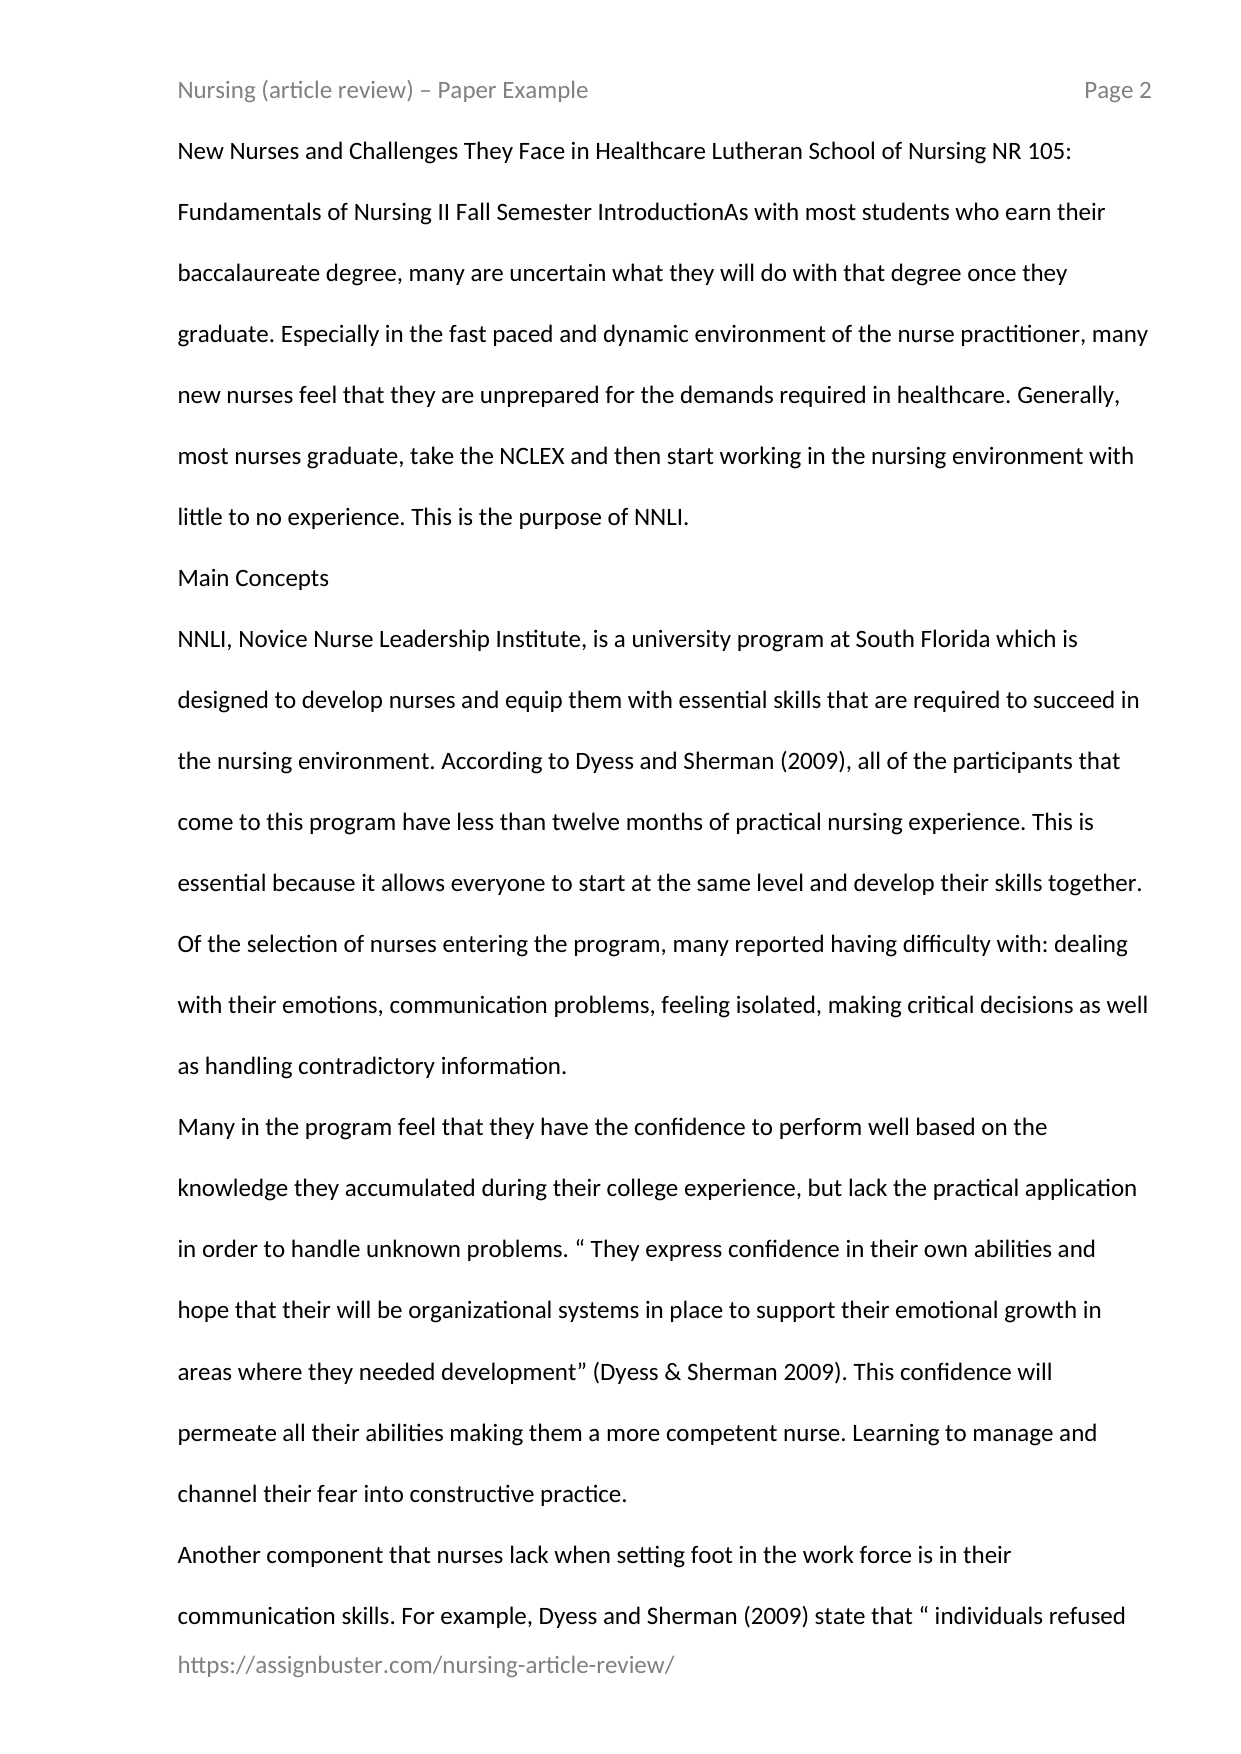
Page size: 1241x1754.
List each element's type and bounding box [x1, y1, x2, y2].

text [177, 135, 1152, 1630]
